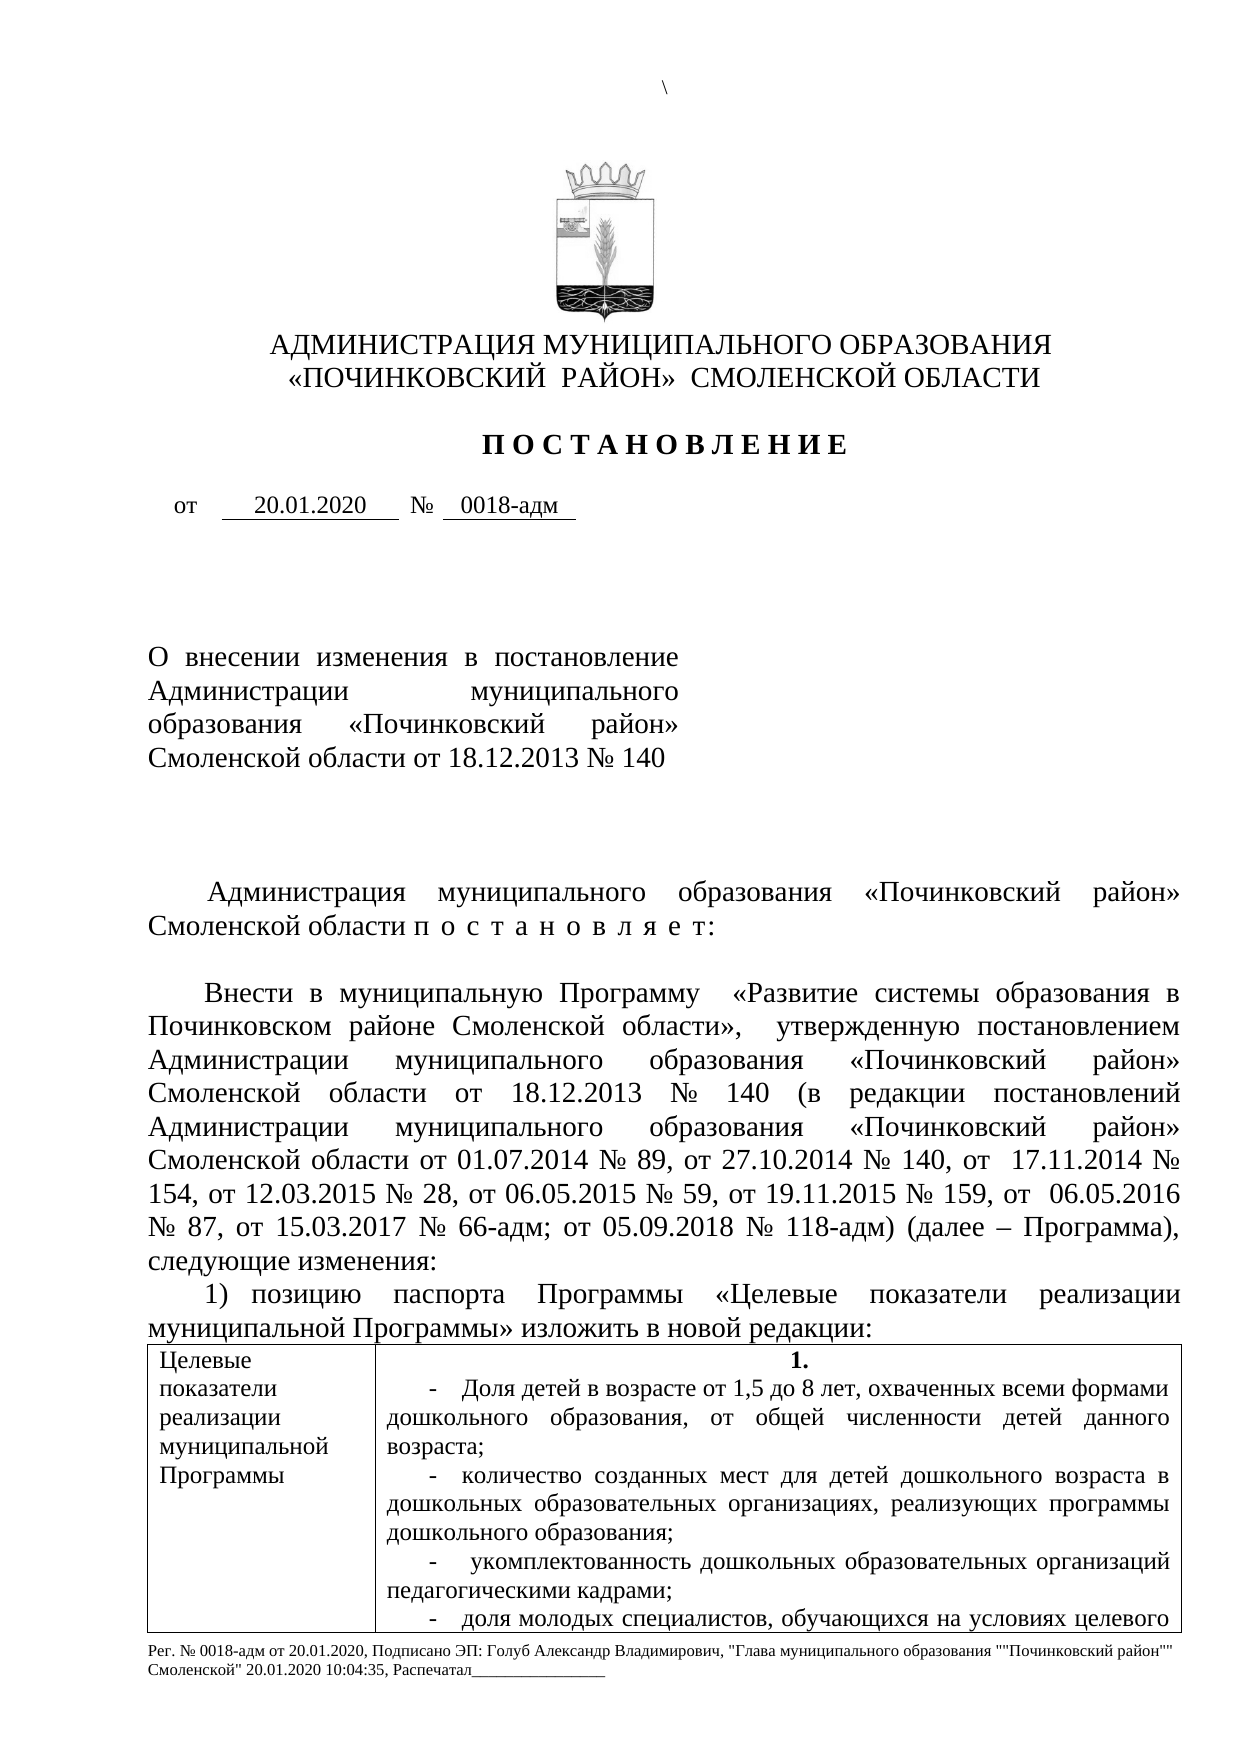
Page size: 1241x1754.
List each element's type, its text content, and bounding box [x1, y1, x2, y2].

table_header 20.01.2020 [222, 490, 399, 518]
text Администрация муниципального образования «Починковский район» Смоленской области п о с т а н о в л я е т: [148, 874, 1181, 941]
list позицию паспорта Программы «Целевые показатели реализации муниципальной Программы» изложить в новой редакции: [148, 1277, 1181, 1344]
title Внести в муниципальную Программу «Развитие системы образования в Починковском районе Смоленской области», утвержденную постановлением Администрации муниципального образования «Починковский район» Смоленской области от 18.12.2013 № 140 (в редакции постановлений Администрации муниципального образования «Починковский район» Смоленской области от 01.07.2014 № 89, от 27.10.2014 № 140, от 17.11.2014 № 154, от 12.03.2015 № 28, от 06.05.2015 № 59, от 19.11.2015 № 159, от 06.05.2016 № 87, от 15.03.2017 № 66-адм; от 05.09.2018 № 118-адм) (далее – Программа), следующие изменения: [148, 975, 1181, 1277]
subtitle АДМИНИСТРАЦИЯ МУНИЦИПАЛЬНОГО ОБРАЗОВАНИЯ «ПОЧИНКОВСКИЙ РАЙОН» СМОЛЕНСКОЙ ОБЛАСТИ [148, 327, 1181, 394]
table_header 0018-адм [443, 490, 576, 518]
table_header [148, 1345, 375, 1632]
table_header от [163, 490, 222, 518]
title О внесении изменения в постановление Администрации муниципального образования «Починковский район» Смоленской области от 18.12.2013 № 140 [148, 639, 679, 773]
subtitle П О С Т А Н О В Л Е Н И Е [148, 427, 1181, 461]
table_header № [399, 490, 443, 518]
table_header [376, 1345, 1181, 1632]
